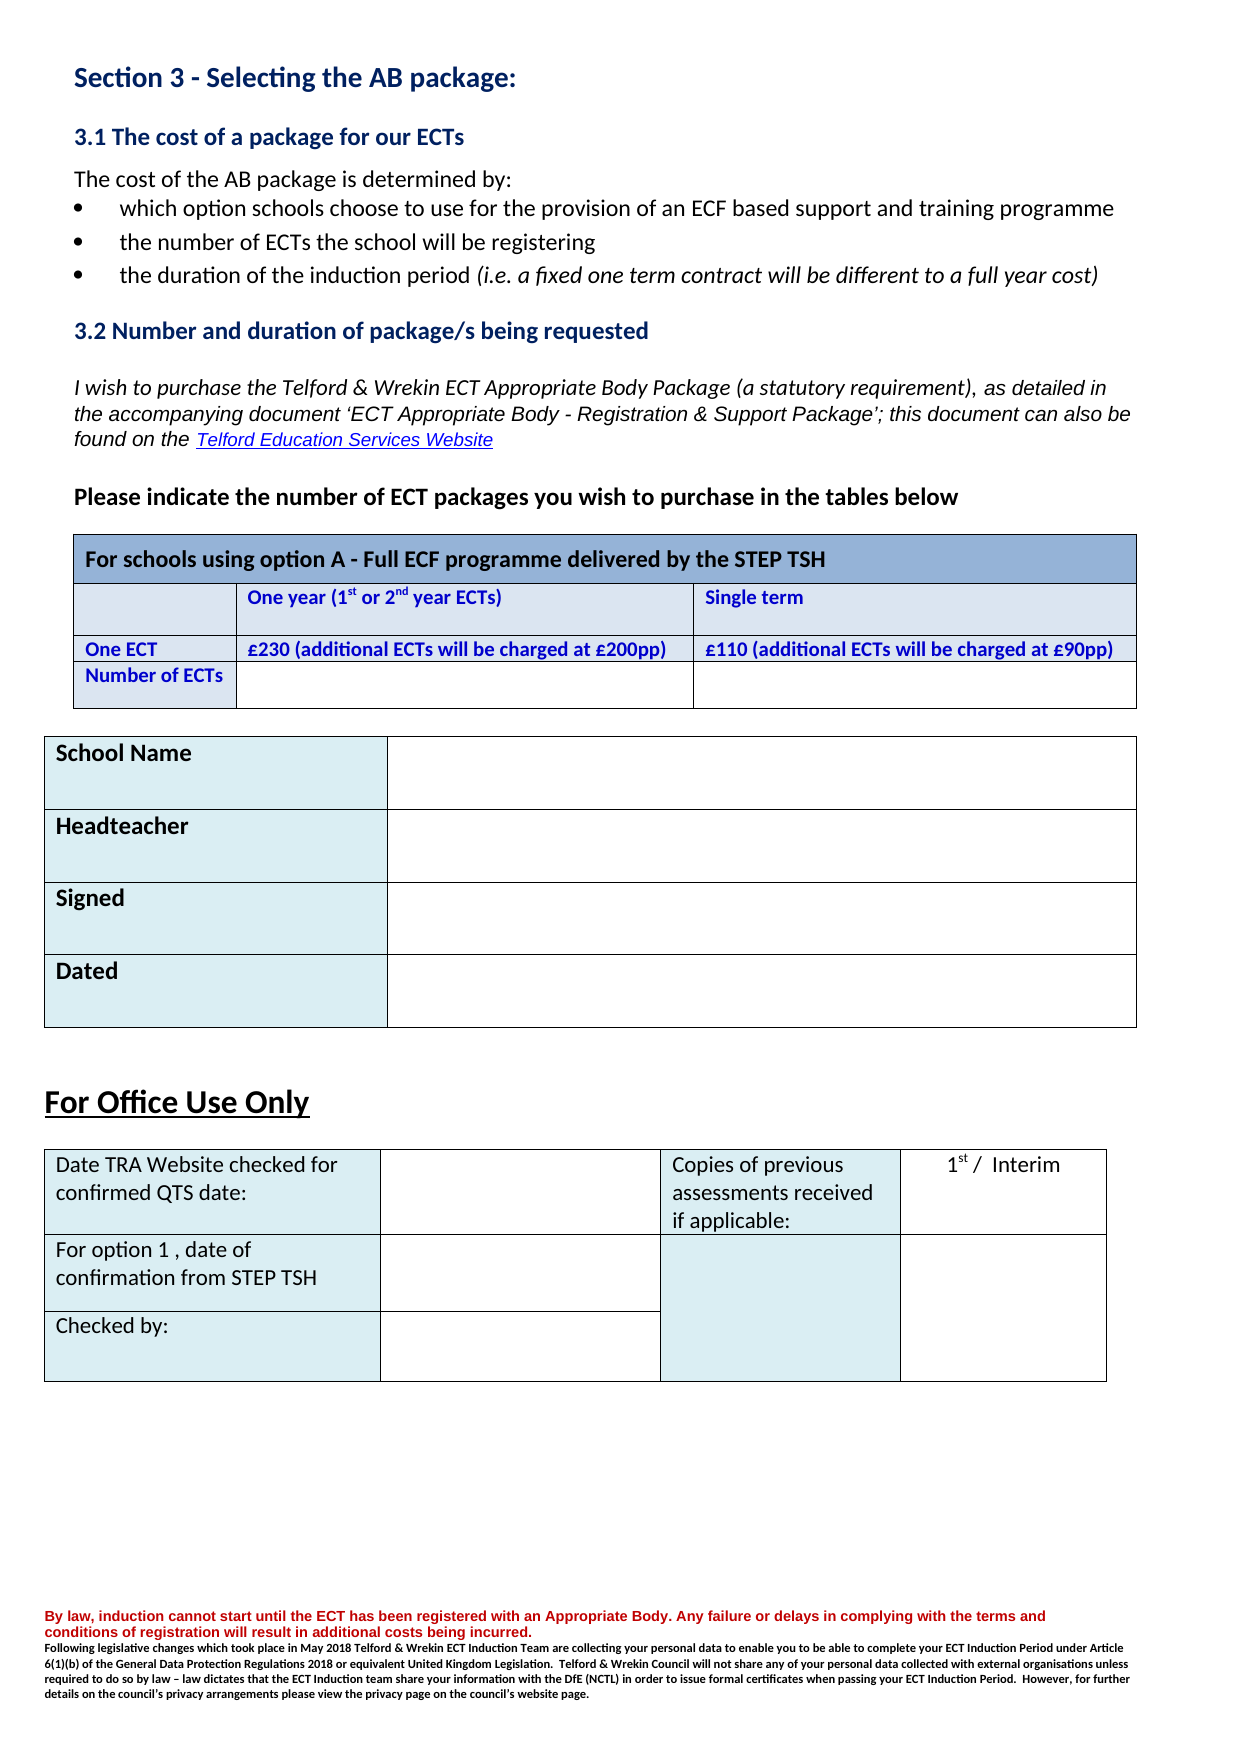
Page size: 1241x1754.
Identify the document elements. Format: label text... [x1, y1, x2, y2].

table_cell [74, 584, 236, 635]
table_header 1st / Interim [901, 1150, 1106, 1234]
table_cell Headteacher [45, 810, 387, 882]
list which option schools choose to use for the provision of an ECF based support and training programme [74, 193, 1137, 222]
table_header [381, 1150, 660, 1234]
table_header Date TRA Website checked for confirmed QTS date: [45, 1150, 380, 1234]
table_cell For option 1 , date of confirmation from STEP TSH [45, 1235, 380, 1311]
table_cell [388, 810, 1136, 882]
table_cell [388, 883, 1136, 954]
table_cell [901, 1235, 1106, 1381]
table_cell Checked by: [45, 1312, 380, 1381]
table_header [388, 737, 1136, 809]
list the number of ECTs the school will be registering [74, 227, 1137, 256]
table_cell £110 (additional ECTs will be charged at £90pp) [694, 636, 1136, 661]
text Please indicate the number of ECT packages you wish to purchase in the tables below [44, 481, 1137, 511]
table_header Copies of previous assessments received if applicable: [661, 1150, 900, 1234]
text I wish to purchase the Telford & Wrekin ECT Appropriate Body Package (a statutory requirement), as detailed in the accompanying document ‘ECT Appropriate Body - Registration & Support Package’; this document can also be found on the Telford Education Services Website [74, 373, 1137, 452]
table_header School Name [45, 737, 387, 809]
table_cell Dated [45, 955, 387, 1027]
table_cell Single term [694, 584, 1136, 635]
text For Office Use Only [44, 1081, 1137, 1122]
text 3.1 The cost of a package for our ECTs [74, 121, 1137, 151]
table_cell One year (1st or 2nd year ECTs) [237, 584, 693, 635]
table_cell [237, 662, 693, 708]
table_cell £230 (additional ECTs will be charged at £200pp) [237, 636, 693, 661]
text 3.2 Number and duration of package/s being requested [74, 315, 1137, 345]
table_cell [388, 955, 1136, 1027]
table_header For schools using option A - Full ECF programme delivered by the STEP TSH [74, 535, 1136, 583]
table_cell [381, 1312, 660, 1381]
text The cost of the AB package is determined by: [74, 164, 1137, 193]
table_cell [694, 662, 1136, 708]
list the duration of the induction period (i.e. a fixed one term contract will be different to a full year cost) [74, 260, 1137, 290]
table_cell [661, 1235, 900, 1381]
table_cell One ECT [74, 636, 236, 661]
table_cell [381, 1235, 660, 1311]
text Section 3 - Selecting the AB package: [74, 59, 1137, 95]
table_cell Signed [45, 883, 387, 954]
table_cell Number of ECTs [74, 662, 236, 708]
